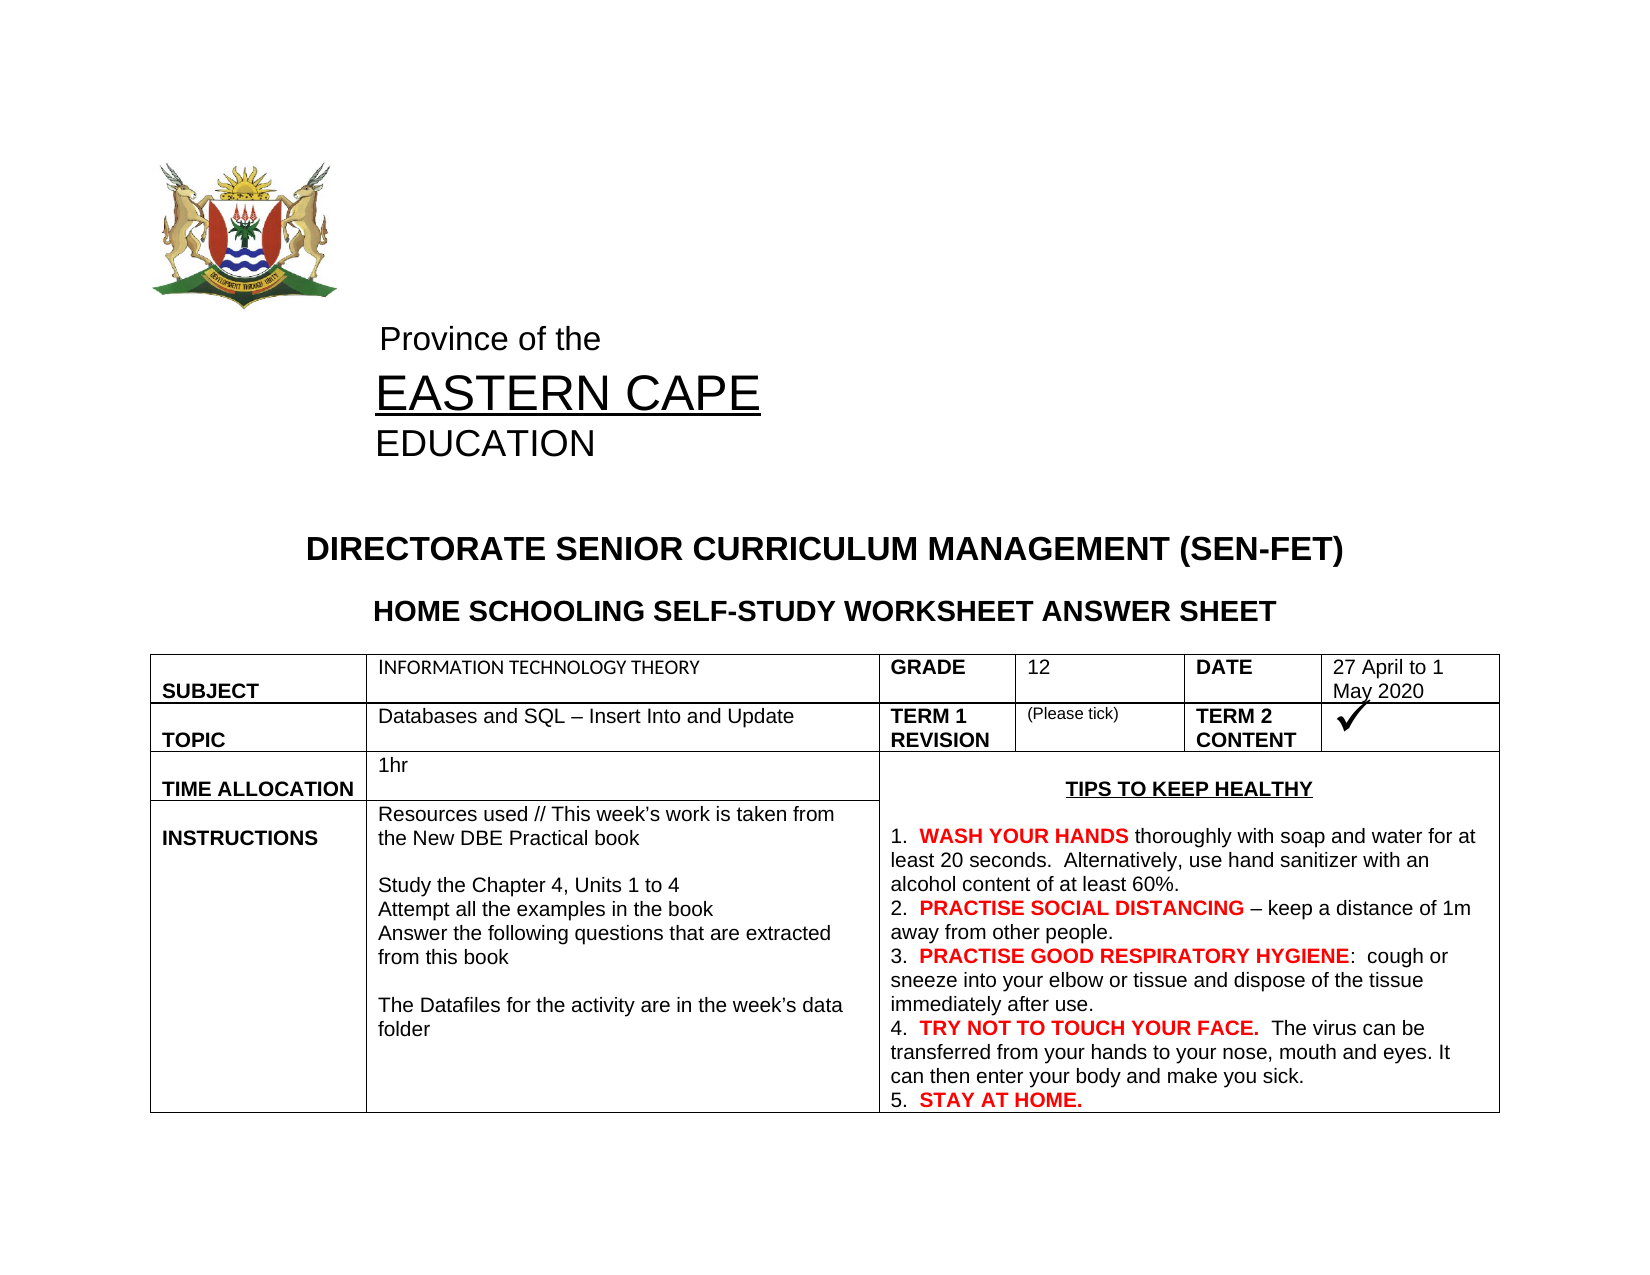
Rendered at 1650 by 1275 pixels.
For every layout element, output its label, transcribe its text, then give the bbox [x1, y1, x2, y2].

text EASTERN CAPE [300, 363, 1500, 421]
table_cell INSTRUCTIONS [151, 801, 366, 1112]
text DIRECTORATE SENIOR CURRICULUM MANAGEMENT (SEN-FET) [150, 529, 1500, 568]
table_cell TERM 1 REVISION [880, 704, 1015, 751]
table_cell 1hr [367, 752, 879, 800]
table_cell TERM 2 CONTENT [1185, 704, 1321, 751]
table_cell TOPIC [151, 704, 366, 751]
picture [150, 155, 340, 314]
table_header 27 April to 1 May 2020 [1322, 655, 1499, 702]
table_header DATE [1185, 655, 1321, 702]
table_cell TIPS TO KEEP HEALTHY 1. WASH YOUR HANDS thoroughly with soap and water for at least 20 seconds. Alternatively, use hand sanitizer with an alcohol content of at least 60%. 2. PRACTISE SOCIAL DISTANCING – keep a distance of 1m away from other people. 3. PRACTISE GOOD RESPIRATORY HYGIENE: cough or sneeze into your elbow or tissue and dispose of the tissue immediately after use. 4. TRY NOT TO TOUCH YOUR FACE. The virus can be transferred from your hands to your nose, mouth and eyes. It can then enter your body and make you sick. 5. STAY AT HOME. [880, 752, 1499, 1112]
table_header 12 [1016, 655, 1184, 702]
table_cell (Please tick) [1016, 704, 1184, 751]
table_cell Databases and SQL – Insert Into and Update [367, 704, 879, 751]
table_header SUBJECT [151, 655, 366, 702]
text HOME SCHOOLING SELF-STUDY WORKSHEET ANSWER SHEET [150, 594, 1500, 628]
table_cell TIME ALLOCATION [151, 752, 366, 800]
text EDUCATION [300, 421, 1500, 464]
table_header GRADE [880, 655, 1015, 702]
table_header INFORMATION TECHNOLOGY THEORY [367, 655, 879, 702]
table_cell [1322, 704, 1499, 751]
text Province of the [150, 150, 1500, 358]
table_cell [367, 801, 879, 1112]
